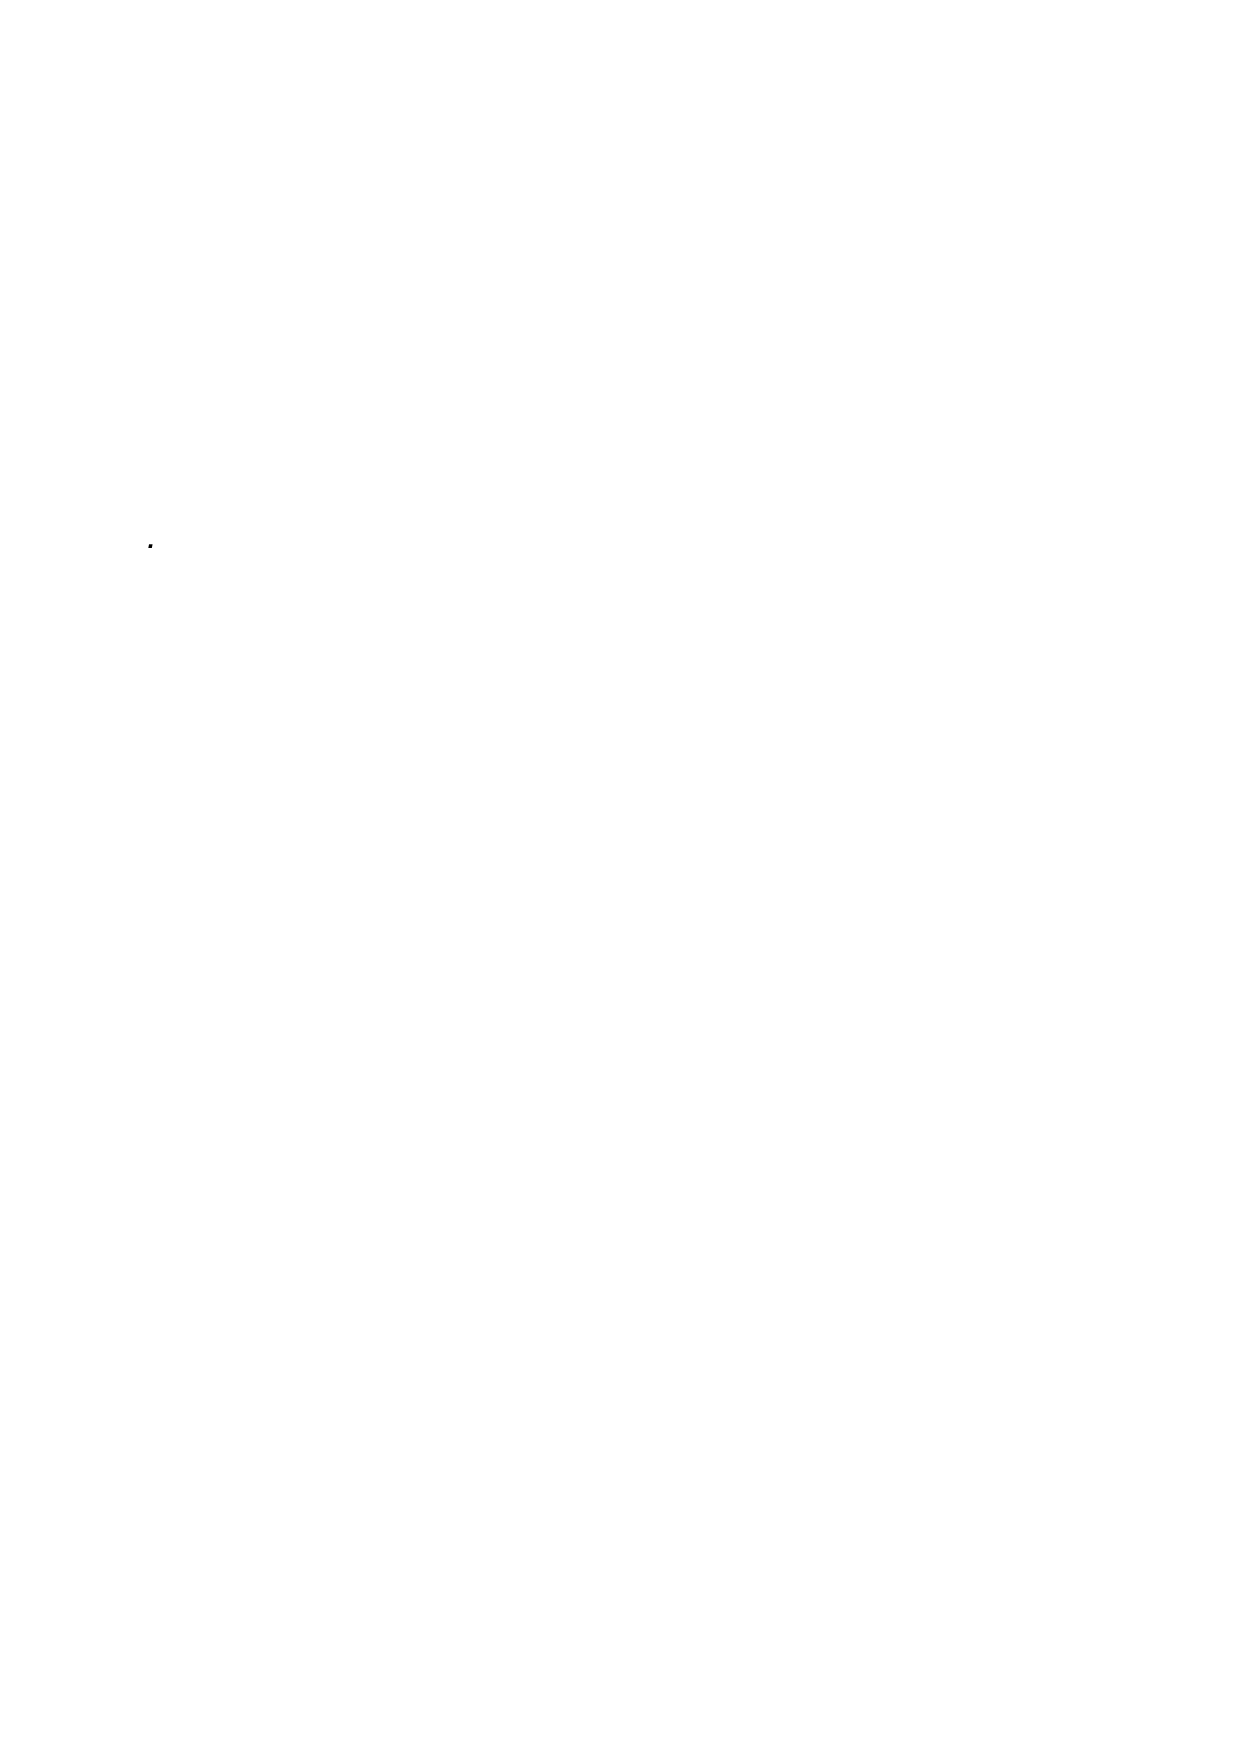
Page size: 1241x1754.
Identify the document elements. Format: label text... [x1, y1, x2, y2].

text . [148, 524, 1093, 553]
